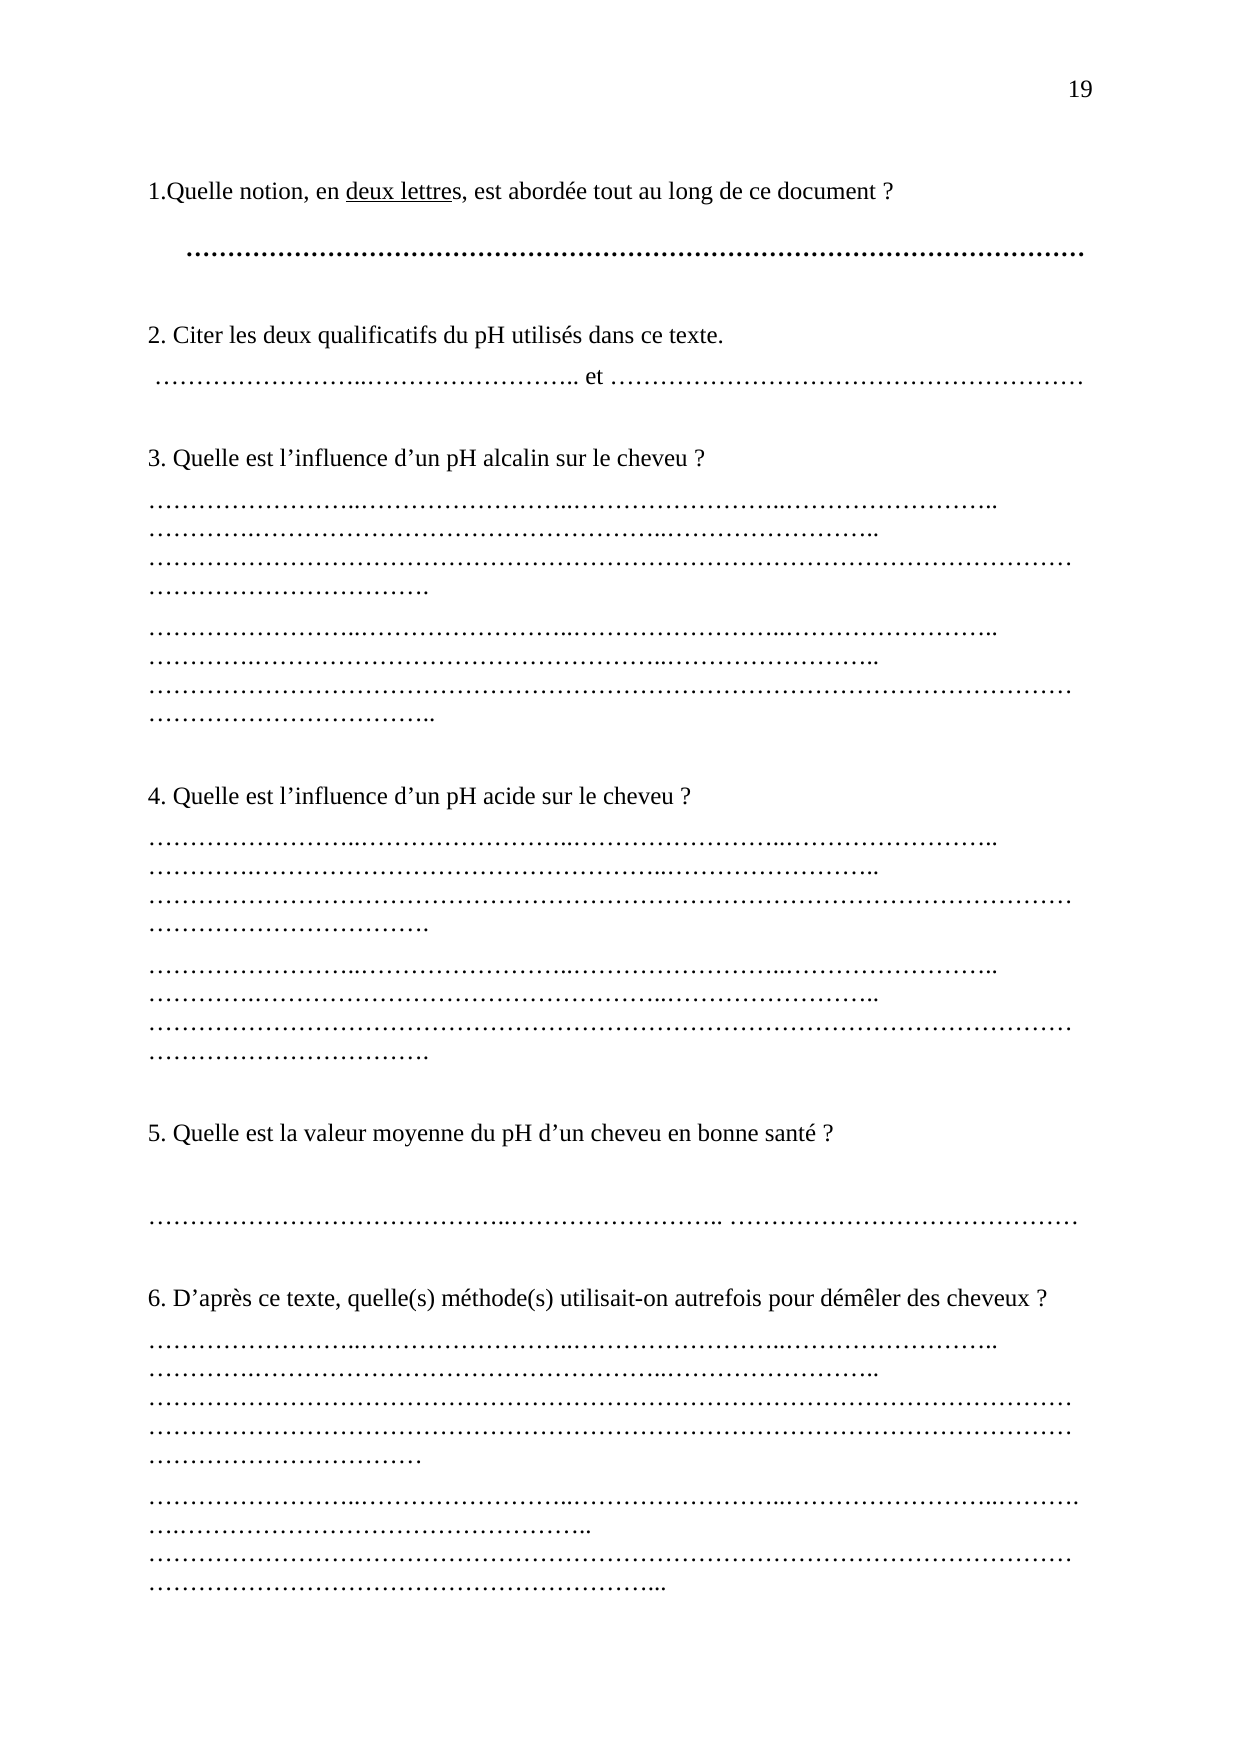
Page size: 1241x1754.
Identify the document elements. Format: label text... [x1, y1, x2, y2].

text ……………………..……………………..……………………..……………………..………….…………………………………………..…………………….. ………………………………………………………………………………………………………………………………. [148, 950, 1093, 1065]
text 6. D’après ce texte, quelle(s) méthode(s) utilisait-on autrefois pour démêler des cheveux ? [148, 1283, 1093, 1312]
text ……………………..……………………..……………………..……………………..……….….…………………………………………..………………………………………………………………………………………………………………………………………………………... [148, 1481, 1093, 1596]
text ……………………………………………………………………………………………… [185, 233, 1109, 262]
text ……………………..……………………..……………………..……………………..………….…………………………………………..…………………….. ……………………………………………………………………………………………………………………………….. [148, 612, 1093, 727]
text ……………………..…………………….. et ………………………………………………… [148, 361, 1093, 390]
text ……………………..……………………..……………………..……………………..………….…………………………………………..…………………….. ………………………………………………………………………………………………………………………………. [148, 485, 1093, 600]
text 5. Quelle est la valeur moyenne du pH d’un cheveu en bonne santé ? [148, 1118, 1093, 1147]
text 2. Citer les deux qualificatifs du pH utilisés dans ce texte. [148, 320, 1093, 348]
text 1.Quelle notion, en deux lettres, est abordée tout au long de ce document ? [148, 176, 1109, 205]
text ……………………………………..…………………….. …………………………………… [148, 1201, 1093, 1230]
text ……………………..……………………..……………………..……………………..………….…………………………………………..…………………….. ………………………………………………………………………………………………………………………………………………………………………………………………………………………………… [148, 1325, 1093, 1468]
text ……………………..……………………..……………………..……………………..………….…………………………………………..…………………….. ………………………………………………………………………………………………………………………………. [148, 822, 1093, 937]
text 3. Quelle est l’influence d’un pH alcalin sur le cheveu ? [148, 443, 1093, 472]
text 4. Quelle est l’influence d’un pH acide sur le cheveu ? [148, 781, 1093, 810]
